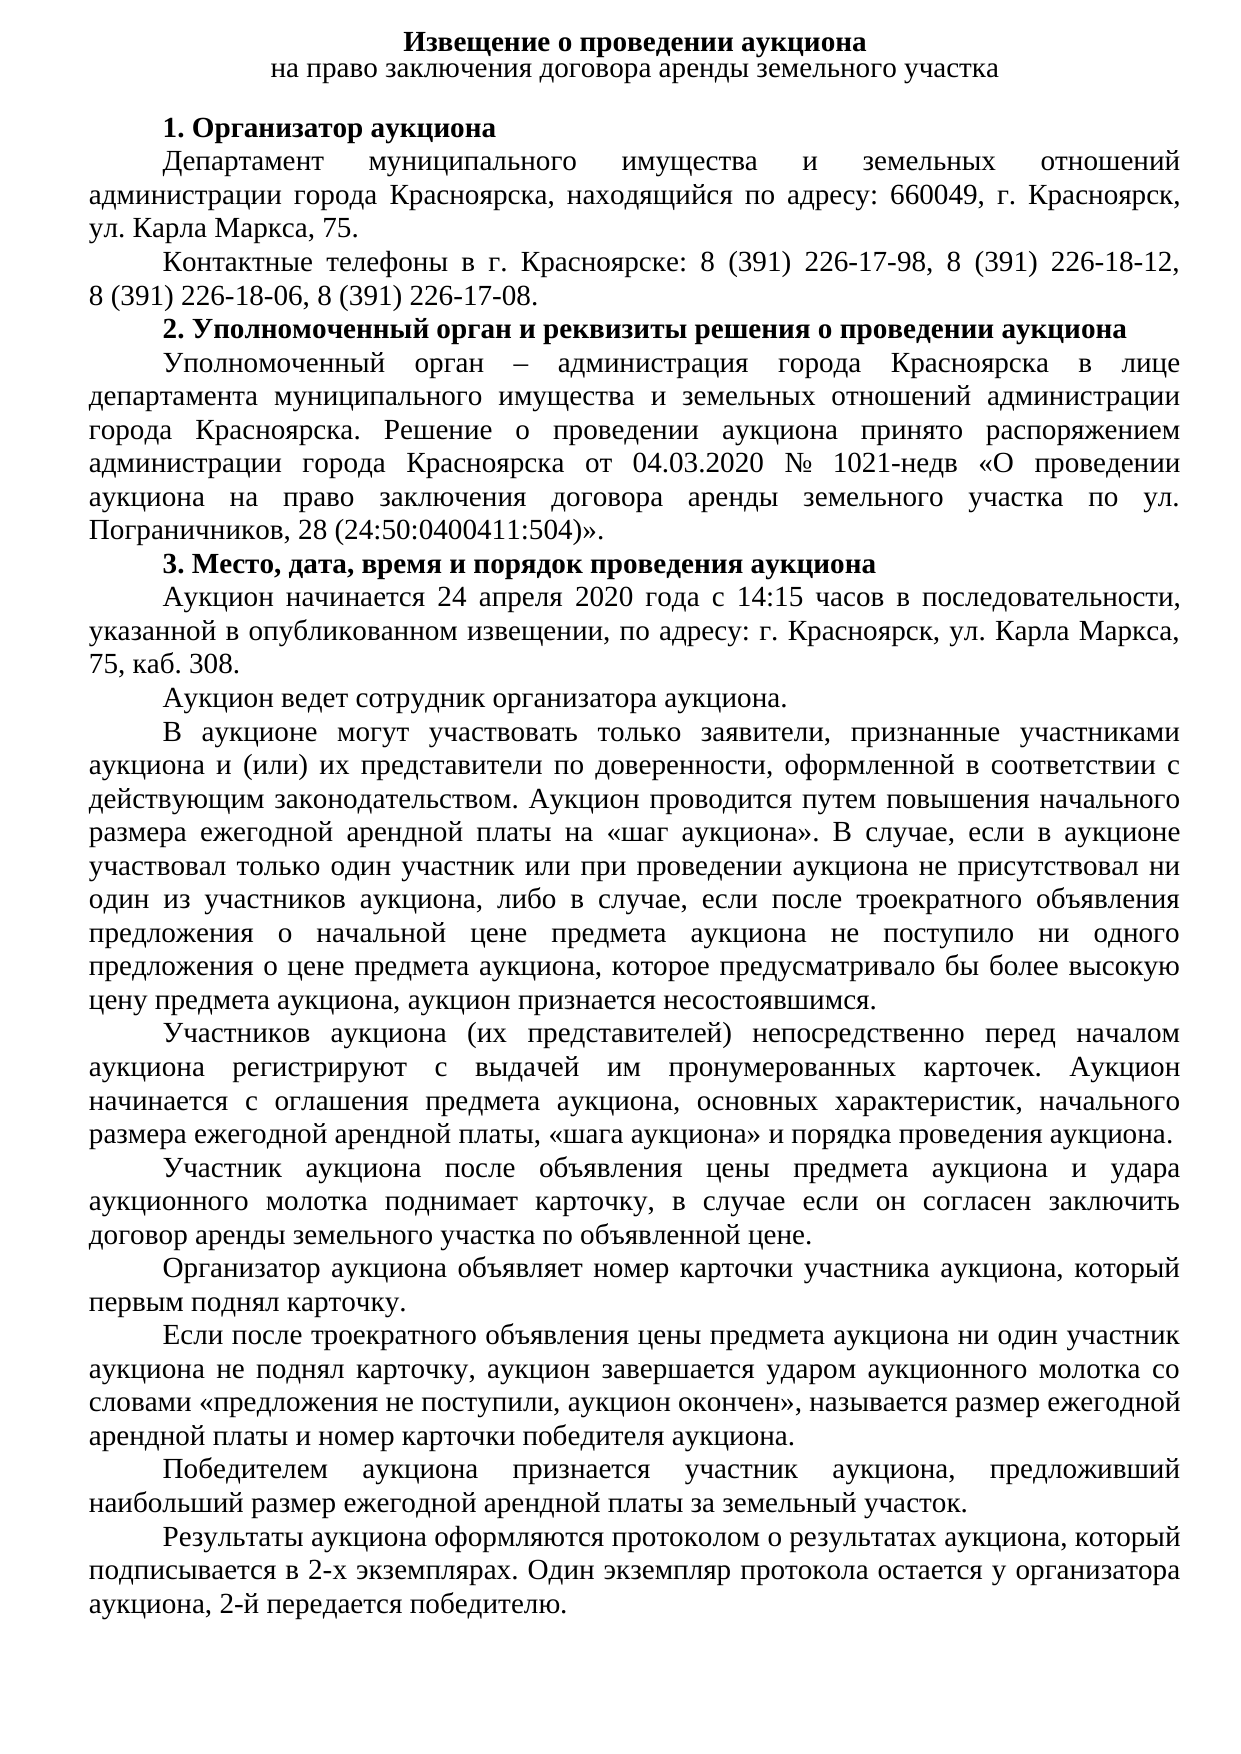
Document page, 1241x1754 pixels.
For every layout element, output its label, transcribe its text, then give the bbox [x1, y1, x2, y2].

text В аукционе могут участвовать только заявители, признанные участниками аукциона и (или) их представители по доверенности, оформленной в соответствии с действующим законодательством. Аукцион проводится путем повышения начального размера ежегодной арендной платы на «шаг аукциона». В случае, если в аукционе участвовал только один участник или при проведении аукциона не присутствовал ни один из участников аукциона, либо в случае, если после троекратного объявления предложения о начальной цене предмета аукциона не поступило ни одного предложения о цене предмета аукциона, которое предусматривало бы более высокую цену предмета аукциона, аукцион признается несостоявшимся. [89, 714, 1181, 1016]
text Департамент муниципального имущества и земельных отношений администрации города Красноярска, находящийся по адресу: 660049, г. Красноярск, ул. Карла Маркса, 75. [89, 143, 1181, 244]
text Результаты аукциона оформляются протоколом о результатах аукциона, который подписывается в 2-х экземплярах. Один экземпляр протокола остается у организатора аукциона, 2-й передается победителю. [89, 1519, 1181, 1619]
text Аукцион ведет сотрудник организатора аукциона. [89, 680, 1181, 714]
text Если после троекратного объявления цены предмета аукциона ни один участник аукциона не поднял карточку, аукцион завершается ударом аукционного молотка со словами «предложения не поступили, аукцион окончен», называется размер ежегодной арендной платы и номер карточки победителя аукциона. [89, 1317, 1181, 1452]
list 1. Организатор аукциона [89, 110, 1181, 143]
text Уполномоченный орган – администрация города Красноярска в лице департамента муниципального имущества и земельных отношений администрации города Красноярска. Решение о проведении аукциона принято распоряжением администрации города Красноярска от 04.03.2020 № 1021-недв «О проведении аукциона на право заключения договора аренды земельного участка по ул. Пограничников, 28 (24:50:0400411:504)». [89, 345, 1181, 546]
list 2. Уполномоченный орган и реквизиты решения о проведении аукциона [89, 311, 1181, 345]
text на право заключения договора аренды земельного участка [89, 56, 1181, 83]
text Участник аукциона после объявления цены предмета аукциона и удара аукционного молотка поднимает карточку, в случае если он согласен заключить договор аренды земельного участка по объявленной цене. [89, 1150, 1181, 1250]
text Участников аукциона (их представителей) непосредственно перед началом аукциона регистрируют с выдачей им пронумерованных карточек. Аукцион начинается с оглашения предмета аукциона, основных характеристик, начального размера ежегодной арендной платы, «шага аукциона» и порядка проведения аукциона. [89, 1016, 1181, 1150]
text 3. Место, дата, время и порядок проведения аукциона [89, 546, 1181, 579]
text Извещение о проведении аукциона [89, 29, 1181, 56]
text Контактные телефоны в г. Красноярске: 8 (391) 226-17-98, 8 (391) 226-18-12, 8 (391) 226-18-06, 8 (391) 226-17-08. [89, 244, 1181, 311]
text Аукцион начинается 24 апреля 2020 года с 14:15 часов в последовательности, указанной в опубликованном извещении, по адресу: г. Красноярск, ул. Карла Маркса, 75, каб. 308. [89, 579, 1181, 680]
text Победителем аукциона признается участник аукциона, предложивший наибольший размер ежегодной арендной платы за земельный участок. [89, 1452, 1181, 1519]
text Организатор аукциона объявляет номер карточки участника аукциона, который первым поднял карточку. [89, 1250, 1181, 1317]
